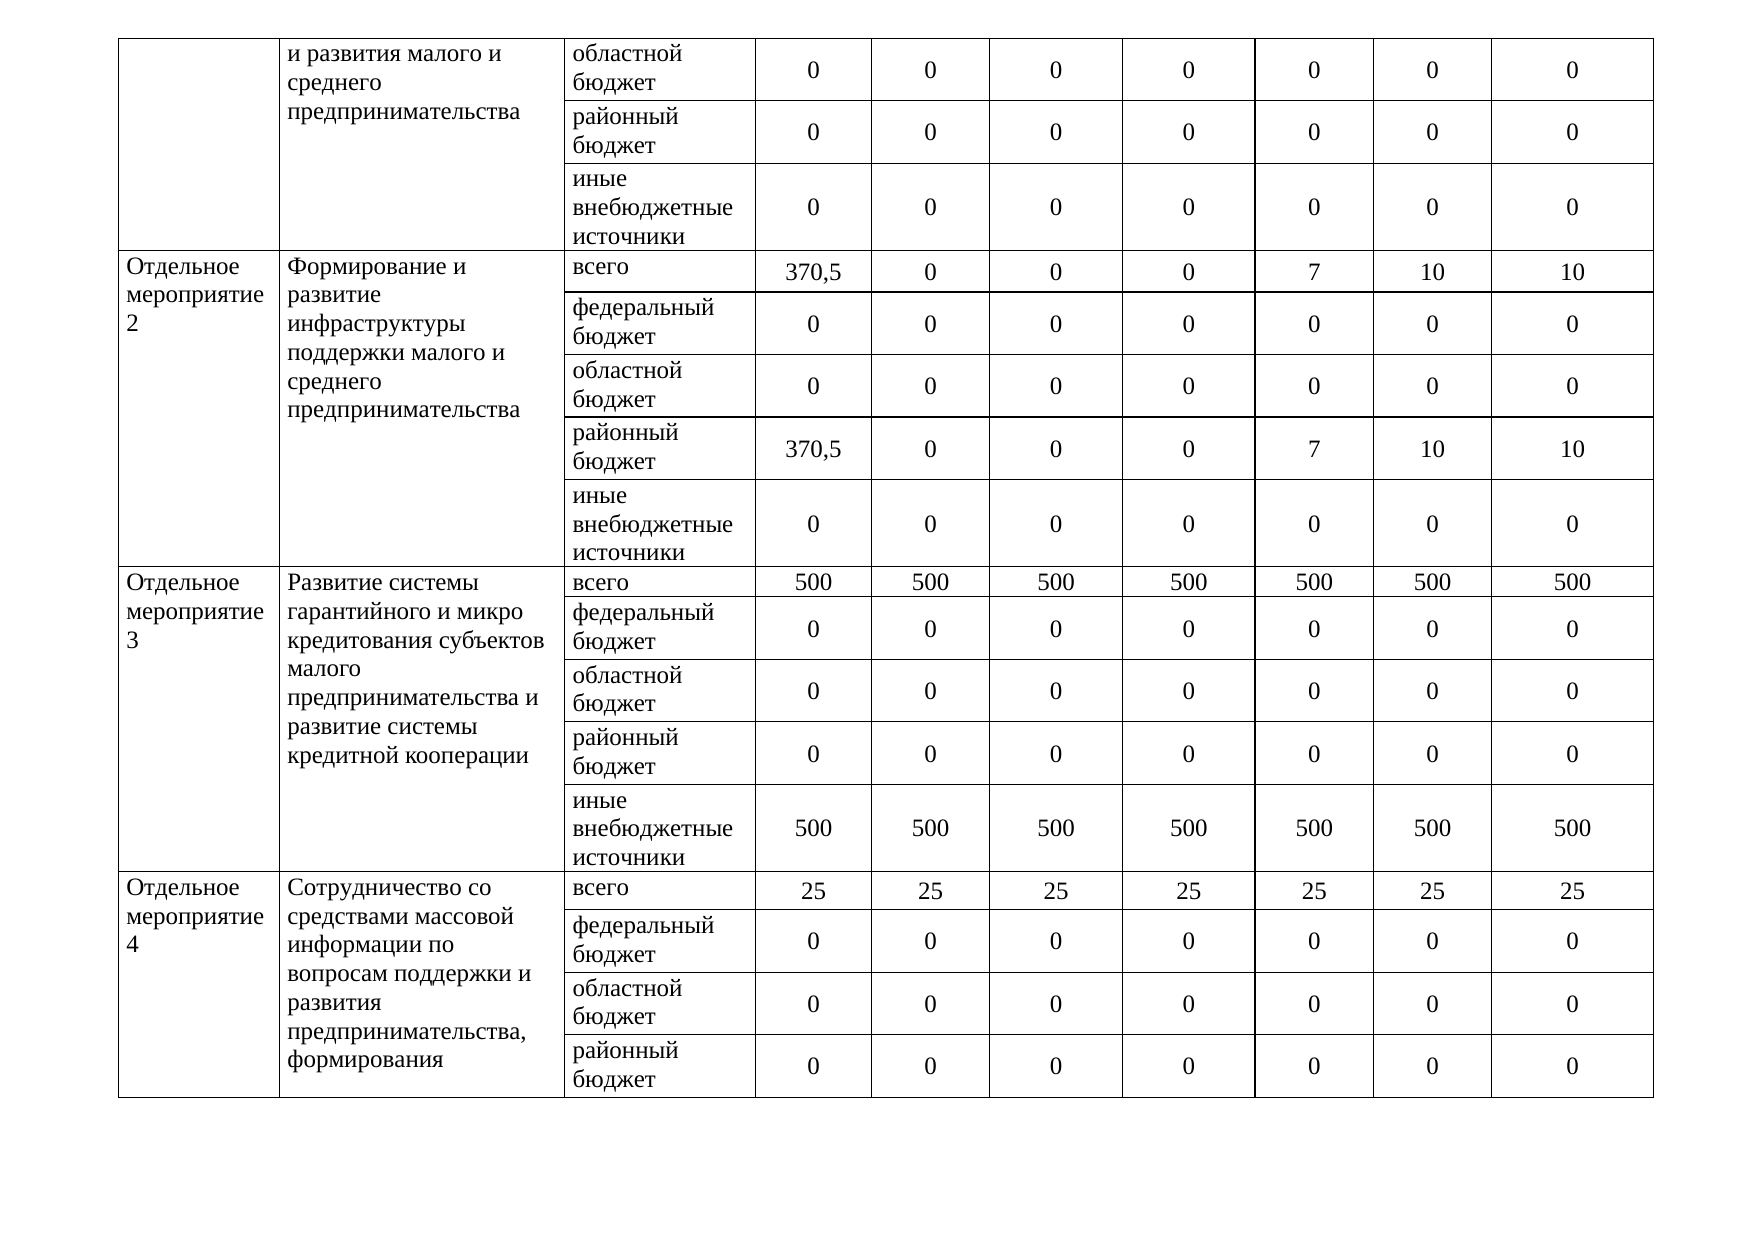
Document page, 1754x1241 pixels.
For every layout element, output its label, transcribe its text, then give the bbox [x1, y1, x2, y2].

table_cell 0 [1374, 293, 1491, 354]
table_cell 0 [1374, 722, 1491, 784]
table_cell 0 [1492, 164, 1653, 250]
table_cell 500 [1256, 567, 1373, 596]
table_cell районный бюджет [565, 418, 755, 479]
table_cell 0 [1374, 39, 1491, 100]
table_cell 0 [990, 164, 1122, 250]
table_cell 0 [756, 101, 871, 162]
table_cell областной бюджет [565, 660, 755, 721]
table_cell 500 [1123, 567, 1254, 596]
table_cell 0 [1123, 660, 1254, 721]
table_cell 500 [872, 567, 989, 596]
table_cell 10 [1374, 418, 1491, 479]
table_cell Отдельное мероприятие 2 [119, 251, 279, 566]
table_cell всего [565, 567, 755, 596]
table_cell 0 [872, 251, 989, 291]
table_cell 0 [1256, 597, 1373, 659]
table_cell 0 [1256, 101, 1373, 162]
table_cell 0 [1492, 973, 1653, 1034]
table_cell Отдельное мероприятие 4 [119, 872, 279, 1097]
table_cell 0 [756, 1035, 871, 1097]
table_cell областной бюджет [565, 355, 755, 416]
table_cell 0 [1374, 1035, 1491, 1097]
table_cell 0 [990, 660, 1122, 721]
table_cell 0 [990, 39, 1122, 100]
table_cell 0 [990, 480, 1122, 566]
table_cell 0 [1492, 480, 1653, 566]
table_cell 0 [756, 597, 871, 659]
table_cell 0 [872, 101, 989, 162]
table_cell 500 [1374, 785, 1491, 871]
table_cell иные внебюджетные источники [565, 164, 755, 250]
table_cell 0 [1123, 355, 1254, 416]
table_cell 0 [872, 355, 989, 416]
table_cell 0 [1374, 164, 1491, 250]
table_cell 25 [756, 872, 871, 909]
table_cell 0 [1123, 1035, 1254, 1097]
table_cell 0 [1374, 910, 1491, 972]
table_cell 0 [990, 293, 1122, 354]
table_cell 10 [1492, 418, 1653, 479]
table_cell 0 [756, 973, 871, 1034]
table_cell 0 [990, 597, 1122, 659]
table_cell 0 [1123, 39, 1254, 100]
table_cell 0 [756, 660, 871, 721]
table_cell федеральный бюджет [565, 597, 755, 659]
table_cell 0 [1374, 660, 1491, 721]
table_cell 0 [990, 722, 1122, 784]
table_cell 0 [1123, 480, 1254, 566]
table_cell 0 [872, 39, 989, 100]
table_cell всего [565, 251, 755, 291]
table_cell 0 [872, 418, 989, 479]
table_cell федеральный бюджет [565, 293, 755, 354]
table_cell 0 [1492, 597, 1653, 659]
table_cell 0 [1256, 722, 1373, 784]
table_cell 0 [1256, 1035, 1373, 1097]
table_cell 0 [1256, 164, 1373, 250]
table_cell 0 [756, 910, 871, 972]
table_cell 0 [1123, 293, 1254, 354]
table_cell 0 [1374, 597, 1491, 659]
table_cell 0 [1492, 910, 1653, 972]
table_cell 0 [1256, 355, 1373, 416]
table_cell 0 [1123, 251, 1254, 291]
table_cell 25 [1123, 872, 1254, 909]
table_cell 25 [990, 872, 1122, 909]
table_cell 10 [1492, 251, 1653, 291]
table_cell иные внебюджетные источники [565, 785, 755, 871]
table_cell 500 [872, 785, 989, 871]
table_cell районный бюджет [565, 722, 755, 784]
table_cell 0 [1492, 39, 1653, 100]
table_cell 25 [1256, 872, 1373, 909]
table_cell Сотрудничество со средствами массовой информации по вопросам поддержки и развития предпринимательства, формирования положительного имиджа малого бизнеса [280, 872, 564, 1097]
table_cell районный бюджет [565, 1035, 755, 1097]
table_cell 500 [990, 567, 1122, 596]
table_cell Развитие системы гарантийного и микро кредитования субъектов малого предпринимательства и развитие системы кредитной кооперации [280, 567, 564, 871]
table_cell иные внебюджетные источники [565, 480, 755, 566]
table_cell 0 [872, 660, 989, 721]
table_cell 0 [1492, 660, 1653, 721]
table_cell 0 [872, 722, 989, 784]
table_cell 500 [756, 567, 871, 596]
table_cell 0 [1492, 722, 1653, 784]
table_cell 0 [1374, 355, 1491, 416]
table_cell 25 [1492, 872, 1653, 909]
table_cell 0 [1256, 973, 1373, 1034]
table_cell 10 [1374, 251, 1491, 291]
table_cell 0 [1492, 101, 1653, 162]
table_cell 0 [1256, 660, 1373, 721]
table_cell 0 [872, 293, 989, 354]
table_cell 0 [872, 480, 989, 566]
table_cell 500 [1374, 567, 1491, 596]
table_cell 0 [1256, 480, 1373, 566]
table_cell 7 [1256, 418, 1373, 479]
table_cell 0 [872, 910, 989, 972]
table_cell 0 [1123, 722, 1254, 784]
table_cell 0 [1123, 101, 1254, 162]
table_cell 0 [990, 251, 1122, 291]
table_cell 0 [1123, 910, 1254, 972]
table_cell 0 [1492, 1035, 1653, 1097]
table_cell 0 [990, 1035, 1122, 1097]
table_cell 370,5 [756, 418, 871, 479]
table_cell 25 [872, 872, 989, 909]
table_cell 370,5 [756, 251, 871, 291]
table_cell 0 [1374, 973, 1491, 1034]
table_cell 0 [990, 910, 1122, 972]
table_cell Отдельное мероприятие 3 [119, 567, 279, 871]
table_cell 0 [756, 480, 871, 566]
table_cell 0 [872, 164, 989, 250]
table_cell областной бюджет [565, 973, 755, 1034]
table_cell 0 [1256, 910, 1373, 972]
table_cell 0 [1492, 355, 1653, 416]
table_cell 500 [1256, 785, 1373, 871]
table_cell 0 [1256, 293, 1373, 354]
table_cell 0 [990, 418, 1122, 479]
table_cell 500 [990, 785, 1122, 871]
table_cell 0 [1123, 418, 1254, 479]
table_cell 500 [756, 785, 871, 871]
table_cell 0 [1492, 293, 1653, 354]
table_cell 7 [1256, 251, 1373, 291]
table_cell Формирование и развитие инфраструктуры поддержки малого и среднего предпринимательства [280, 251, 564, 566]
table_cell 0 [756, 722, 871, 784]
table_cell областной бюджет [565, 39, 755, 100]
table_cell 500 [1492, 785, 1653, 871]
table_cell 0 [990, 973, 1122, 1034]
table_cell 0 [756, 39, 871, 100]
table_cell 0 [872, 973, 989, 1034]
table_cell 0 [756, 164, 871, 250]
table_cell 0 [1256, 39, 1373, 100]
table_cell всего [565, 872, 755, 909]
table_cell 0 [1123, 597, 1254, 659]
table_cell 25 [1374, 872, 1491, 909]
table_cell 0 [1374, 480, 1491, 566]
table_cell федеральный бюджет [565, 910, 755, 972]
table_cell 0 [990, 355, 1122, 416]
table_cell 500 [1123, 785, 1254, 871]
table_cell 0 [1123, 973, 1254, 1034]
table_cell 0 [990, 101, 1122, 162]
table_cell 0 [756, 293, 871, 354]
table_cell районный бюджет [565, 101, 755, 162]
table_cell 0 [1123, 164, 1254, 250]
table_cell 0 [872, 1035, 989, 1097]
table_cell 0 [872, 597, 989, 659]
table_cell 0 [1374, 101, 1491, 162]
table_cell 0 [756, 355, 871, 416]
table_cell 500 [1492, 567, 1653, 596]
